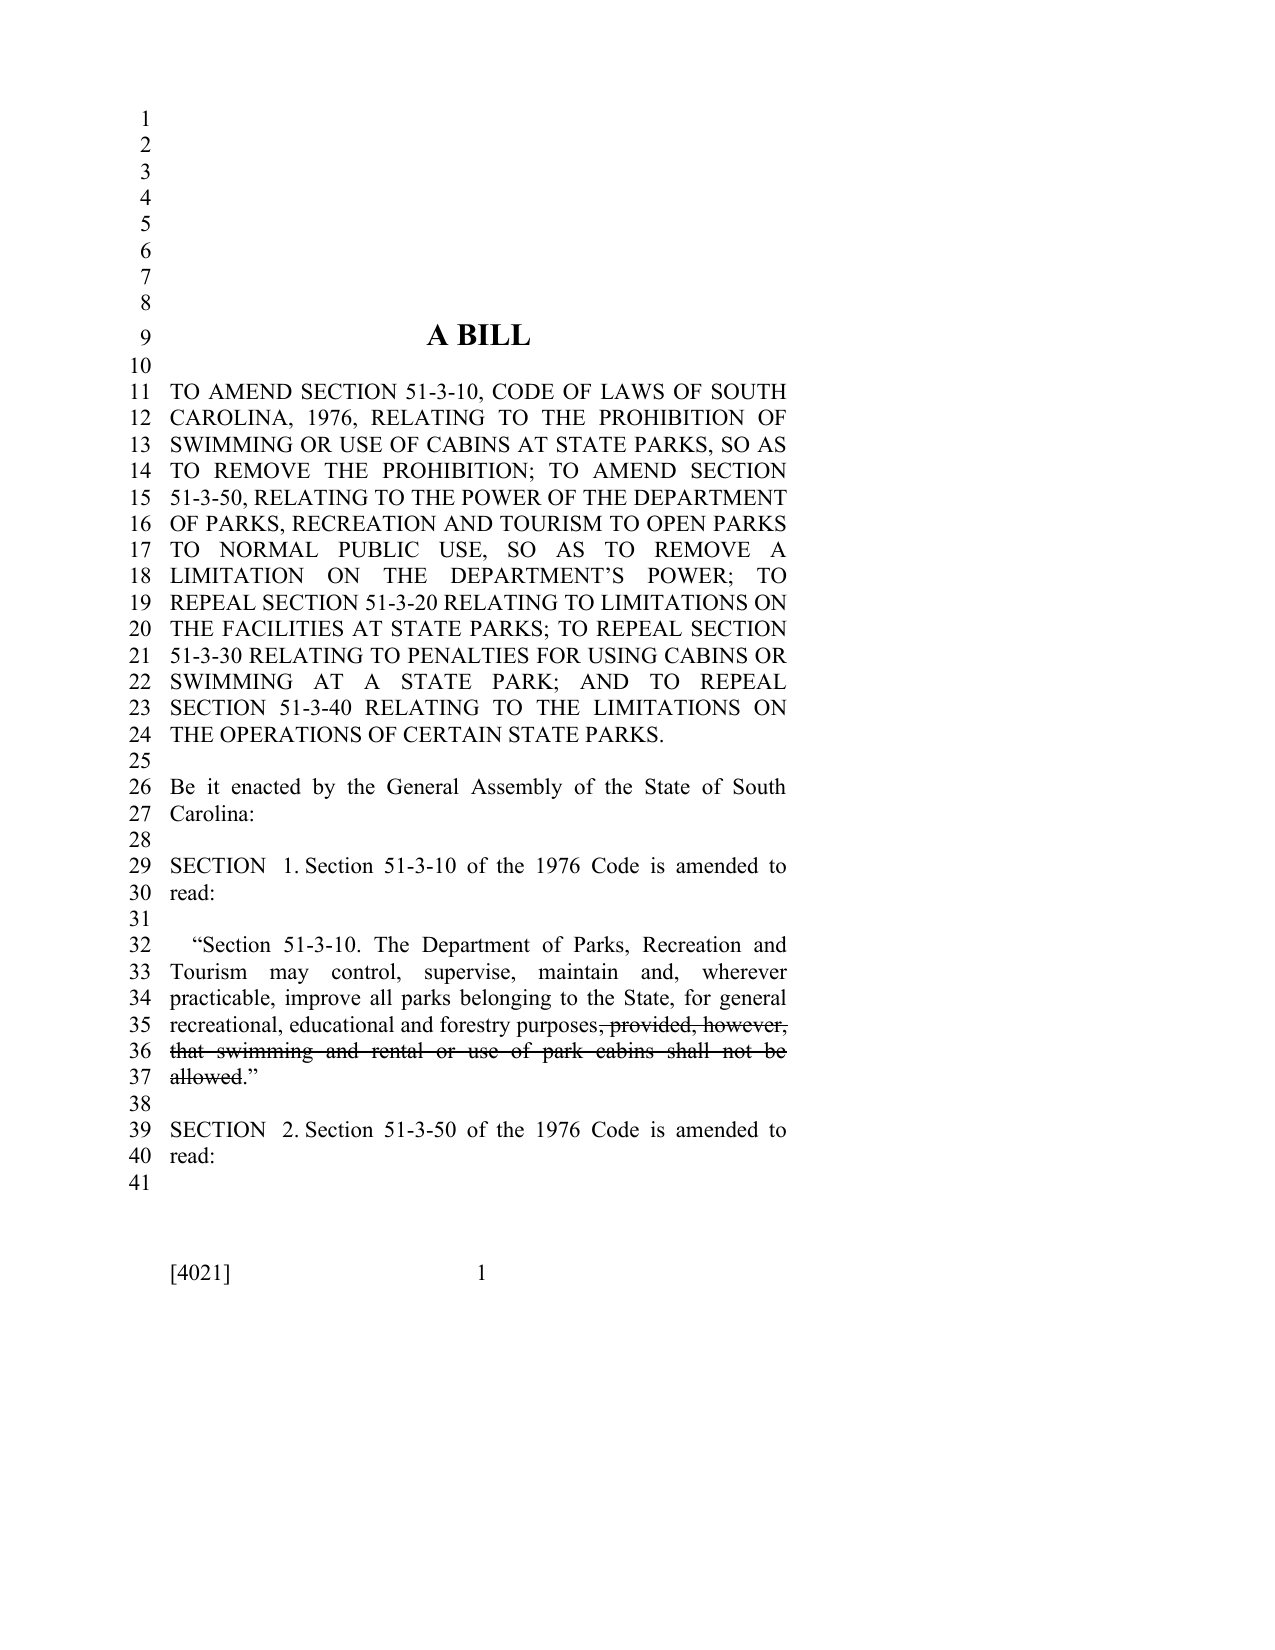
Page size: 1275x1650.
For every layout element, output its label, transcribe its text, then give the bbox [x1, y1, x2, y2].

text “Section 51-3-10. The Department of Parks, Recreation and Tourism may control, supervise, maintain and, wherever practicable, improve all parks belonging to the State, for general recreational, educational and forestry purposes, provided, however, that swimming and rental or use of park cabins shall not be allowed.” [169, 1052, 787, 1090]
text SECTION 2. Section 51-3-50 of the 1976 Code is amended to read: [169, 1116, 787, 1169]
text TO AMEND SECTION 51-3-10, CODE OF LAWS OF SOUTH CAROLINA, 1976, RELATING TO THE PROHIBITION OF SWIMMING OR USE OF CABINS AT STATE PARKS, SO AS TO REMOVE THE PROHIBITION; TO AMEND SECTION 51-3-50, RELATING TO THE POWER OF THE DEPARTMENT OF PARKS, RECREATION AND TOURISM TO OPEN PARKS TO NORMAL PUBLIC USE, SO AS TO REMOVE A LIMITATION ON THE DEPARTMENT’S POWER; TO REPEAL SECTION 51-3-20 RELATING TO LIMITATIONS ON THE FACILITIES AT STATE PARKS; TO REPEAL SECTION 51-3-30 RELATING TO PENALTIES FOR USING CABINS OR SWIMMING AT A STATE PARK; AND TO REPEAL SECTION 51-3-40 RELATING TO THE LIMITATIONS ON THE OPERATIONS OF CERTAIN STATE PARKS. [169, 378, 787, 747]
text “Section 51-3-10. The Department of Parks, Recreation and Tourism may control, supervise, maintain and, wherever practicable, improve all parks belonging to the State, for general recreational, educational and forestry purposes, provided, however, that swimming and rental or use of park cabins shall not be allowed.” [169, 932, 787, 1051]
text Be it enacted by the General Assembly of the State of South Carolina: [169, 773, 787, 826]
text A BILL [169, 316, 787, 352]
text SECTION 1. Section 51-3-10 of the 1976 Code is amended to read: [169, 852, 787, 905]
